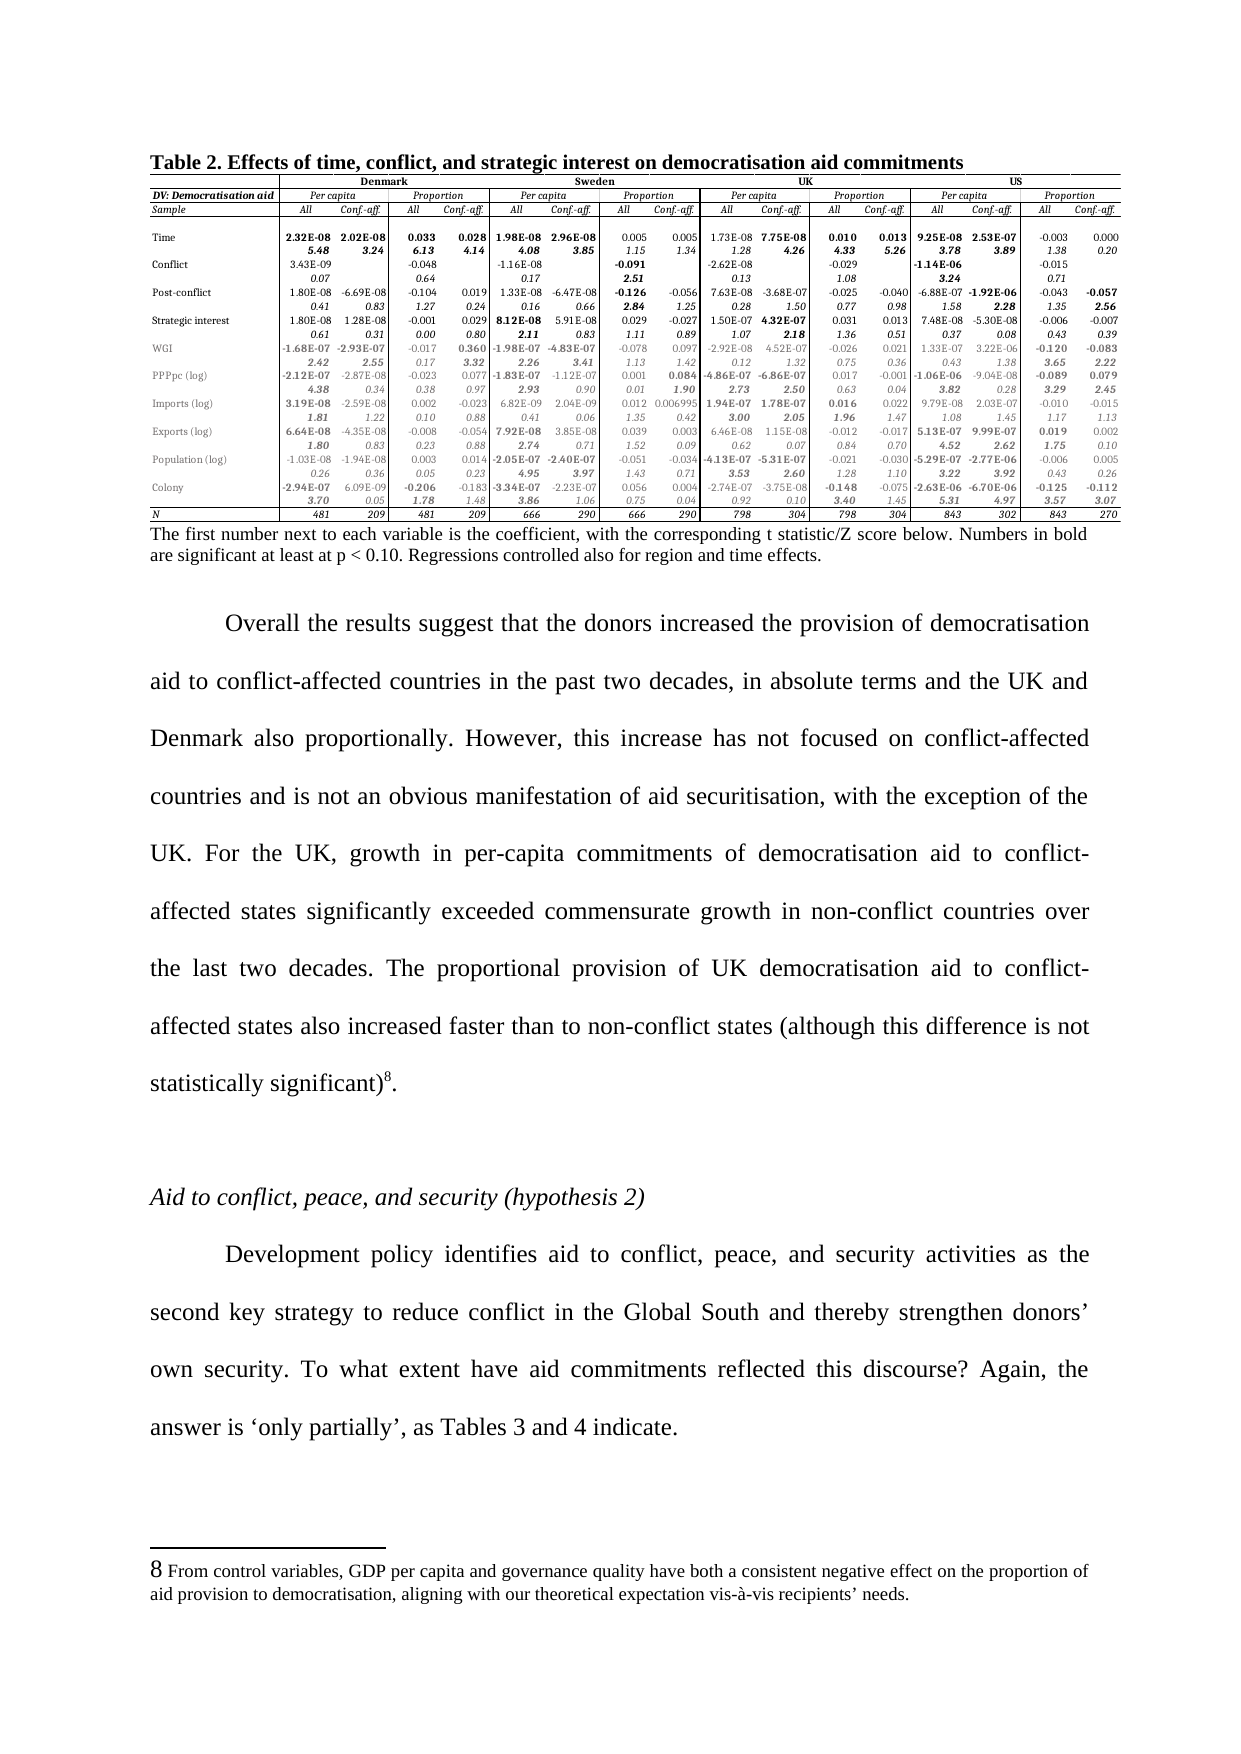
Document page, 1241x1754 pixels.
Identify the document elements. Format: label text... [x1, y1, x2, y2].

text The first number next to each variable is the coefficient, with the corresponding t statistic/Z score below. Numbers in bold are significant at least at p < 0.10. Regressions controlled also for region and time effects. [150, 523, 1090, 566]
text Aid to conflict, peace, and security (hypothesis 2) [150, 1182, 1090, 1211]
text Development policy identifies aid to conflict, peace, and security activities as the second key strategy to reduce conflict in the Global South and thereby strengthen donors’ own security. To what extent have aid commitments reflected this discourse? Again, the answer is ‘only partially’, as Tables 3 and 4 indicate. [150, 1239, 1090, 1441]
text Table 2. Effects of time, conflict, and strategic interest on democratisation aid commitments [150, 150, 1090, 174]
text Overall the results suggest that the donors increased the provision of democratisation aid to conflict-affected countries in the past two decades, in absolute terms and the UK and Denmark also proportionally. However, this increase has not focused on conflict-affected countries and is not an obvious manifestation of aid securitisation, with the exception of the UK. For the UK, growth in per-capita commitments of democratisation aid to conflict-affected states significantly exceeded commensurate growth in non-conflict countries over the last two decades. The proportional provision of UK democratisation aid to conflict-affected states also increased faster than to non-conflict states (although this difference is not statistically significant). [150, 608, 1090, 1097]
